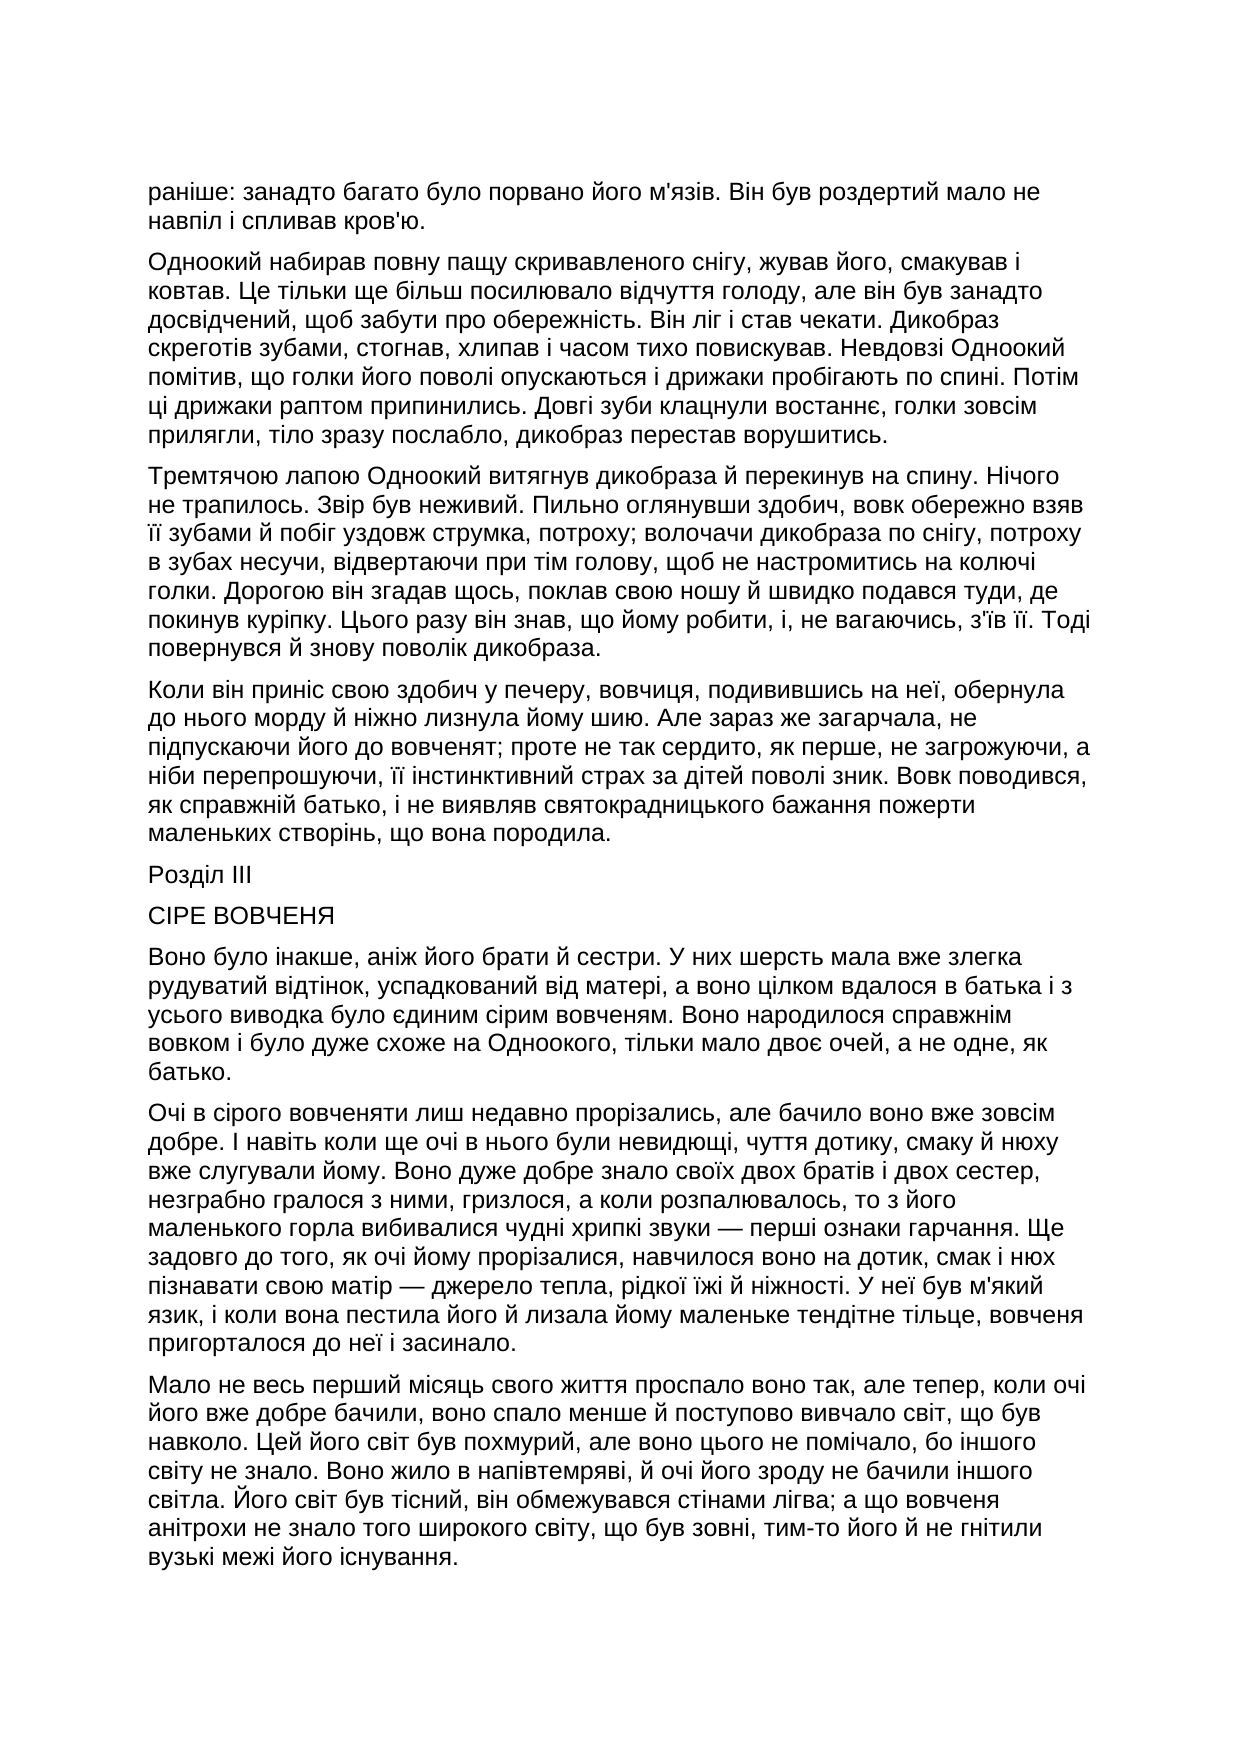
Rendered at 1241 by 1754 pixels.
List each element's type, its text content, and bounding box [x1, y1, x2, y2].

text Коли він приніс свою здобич у печеру, вовчиця, подивившись на неї, обернула до нього морду й ніжно лизнула йому шию. Але зараз же загарчала, не підпускаючи його до вовченят; проте не так сердито, як перше, не загрожуючи, а ніби перепрошуючи, її інстинктивний страх за дітей поволі зник. Вовк поводився, як справжній батько, і не виявляв святокрадницького бажання пожерти маленьких створінь, що вона породила. [148, 675, 1092, 847]
text Тремтячою лапою Одноокий витягнув дикобраза й перекинув на спину. Нічого не трапилось. Звір був неживий. Пильно оглянувши здобич, вовк обережно взяв її зубами й побіг уздовж струмка, потроху; волочачи дикобраза по снігу, потроху в зубах несучи, відвертаючи при тім голову, щоб не настромитись на колючі голки. Дорогою він згадав щось, поклав свою ношу й швидко подався туди, де покинув куріпку. Цього разу він знав, що йому робити, і, не вагаючись, з'їв її. Тоді повернувся й знову поволік дикобраза. [148, 461, 1092, 662]
text Очі в сірого вовченяти лиш недавно прорізались, але бачило воно вже зовсім добре. І навіть коли ще очі в нього були невидющі, чуття дотику, смаку й нюху вже слугували йому. Воно дуже добре знало своїх двох братів і двох сестер, незграбно гралося з ними, гризлося, а коли розпалювалось, то з його маленького горла вибивалися чудні хрипкі звуки — перші ознаки гарчання. Ще задовго до того, як очі йому прорізалися, навчилося воно на дотик, смак і нюх пізнавати свою матір — джерело тепла, рідкої їжі й ніжності. У неї був м'який язик, і коли вона пестила його й лизала йому маленьке тендітне тільце, вовченя пригорталося до неї і засинало. [148, 1098, 1092, 1357]
text Одноокий набирав повну пащу скривавленого снігу, жував його, смакував і ковтав. Це тільки ще більш посилювало відчуття голоду, але він був занадто досвідчений, щоб забути про обережність. Він ліг і став чекати. Дикобраз скреготів зубами, стогнав, хлипав і часом тихо повискував. Невдовзі Одноокий помітив, що голки його поволі опускаються і дрижаки пробігають по спині. Потім ці дрижаки раптом припинились. Довгі зуби клацнули востаннє, голки зовсім прилягли, тіло зразу послабло, дикобраз перестав ворушитись. [148, 247, 1092, 448]
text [148, 177, 1092, 235]
text Воно було інакше, аніж його брати й сестри. У них шерсть мала вже злегка рудуватий відтінок, успадкований від матері, а воно цілком вдалося в батька і з усього виводка було єдиним сірим вовченям. Воно народилося справжнім вовком і було дуже схоже на Одноокого, тільки мало двоє очей, а не одне, як батько. [148, 942, 1092, 1086]
text Мало не весь перший місяць свого життя проспало воно так, але тепер, коли очі його вже добре бачили, воно спало менше й поступово вивчало світ, що був навколо. Цей його світ був похмурий, але воно цього не помічало, бо іншого світу не знало. Воно жило в напівтемряві, й очі його зроду не бачили іншого світла. Його світ був тісний, він обмежувався стінами лігва; а що вовченя анітрохи не знало того широкого світу, що був зовні, тим-то його й не гнітили вузькі межі його існування. [148, 1370, 1092, 1571]
text Розділ III [148, 860, 1092, 888]
text СІРЕ ВОВЧЕНЯ [148, 901, 1092, 930]
